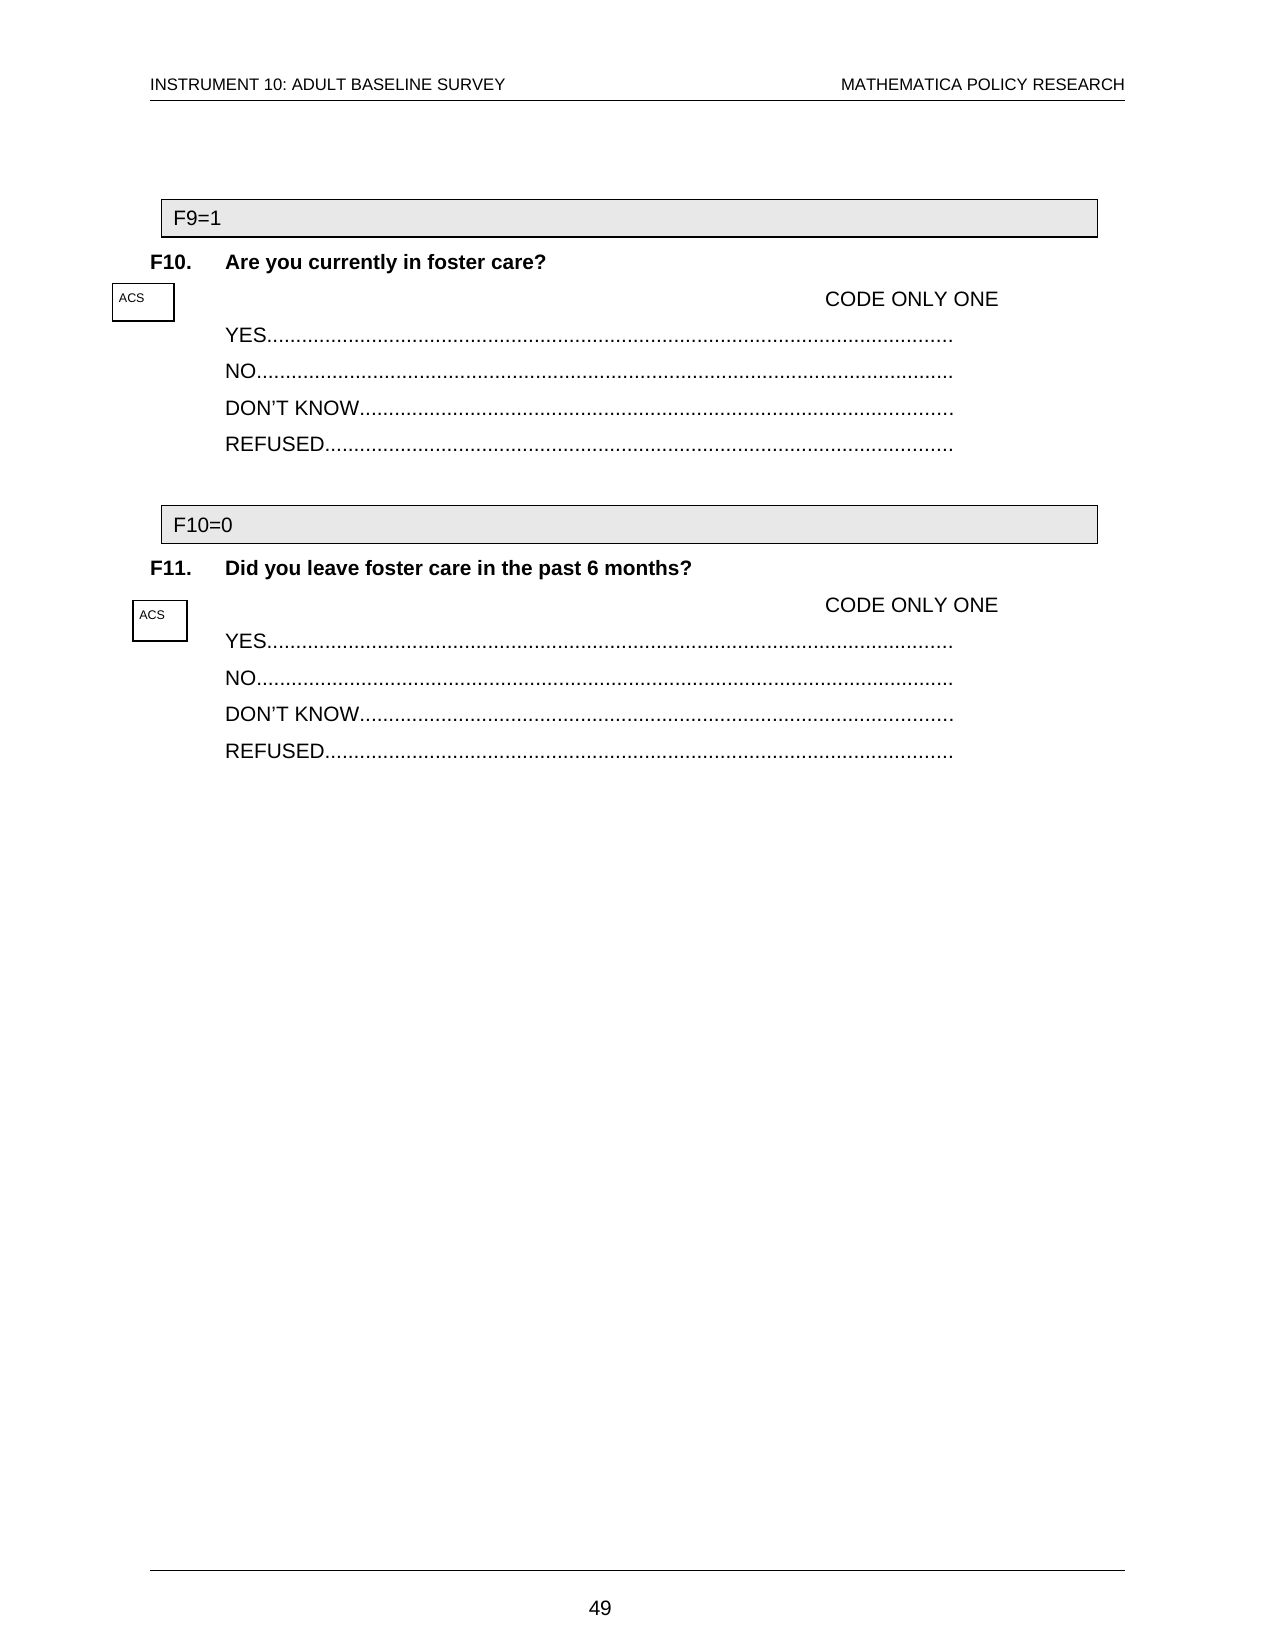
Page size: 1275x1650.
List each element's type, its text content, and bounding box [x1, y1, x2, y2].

text REFUSED r [225, 432, 928, 456]
text YES 1 [225, 323, 928, 347]
text NO 0 [225, 359, 928, 383]
text DON’T KNOW d [225, 396, 928, 420]
table_header F10=0 [162, 506, 1097, 543]
text NO 0 [225, 666, 928, 689]
text YES 1 [225, 629, 928, 653]
text CODE ONLY ONE [225, 593, 1181, 617]
text REFUSED r [225, 738, 928, 762]
text F10. Are you currently in foster care? [150, 250, 1087, 274]
text DON’T KNOW d [225, 702, 928, 726]
table_header F9=1 [162, 200, 1097, 236]
text CODE ONLY ONE [225, 286, 1181, 310]
text F11. Did you leave foster care in the past 6 months? [150, 556, 1087, 580]
